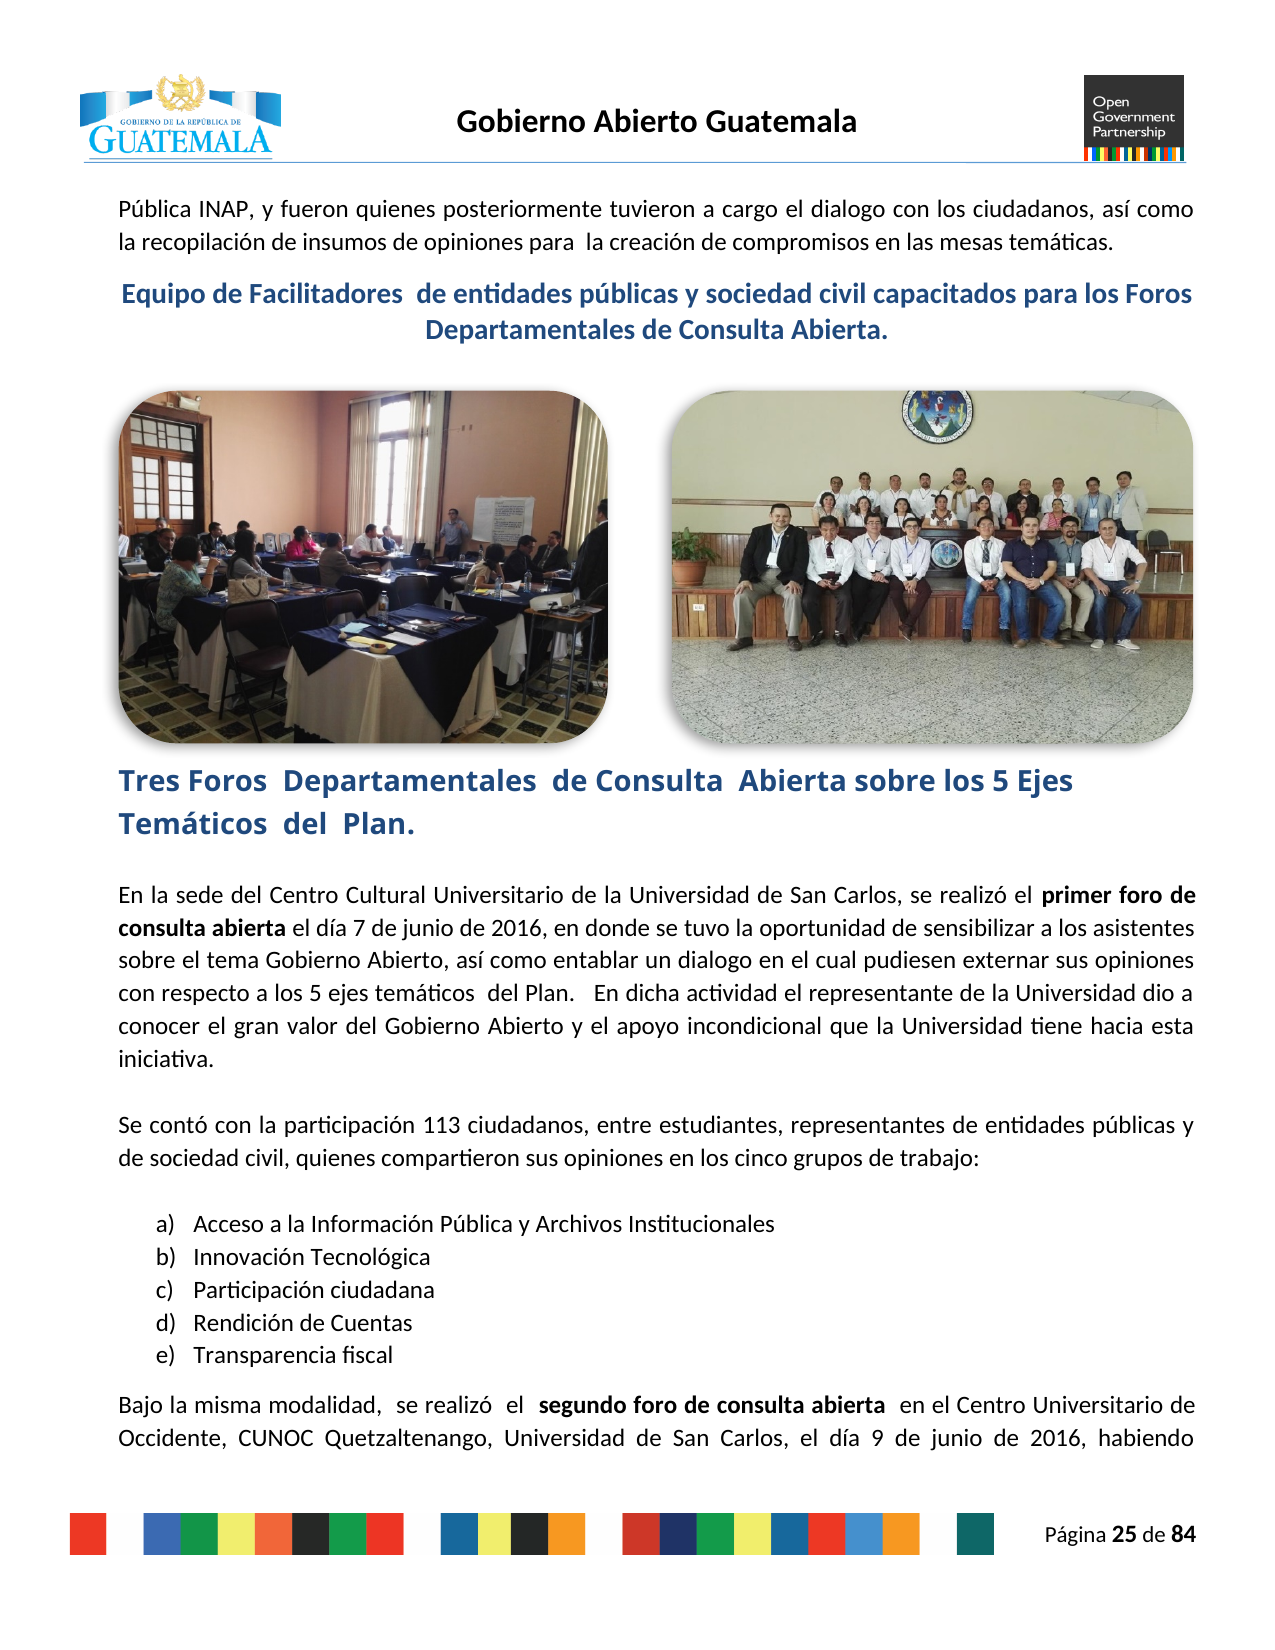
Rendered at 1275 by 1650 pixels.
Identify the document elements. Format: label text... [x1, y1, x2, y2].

picture [80, 74, 281, 160]
list Acceso a la Información Pública y Archivos Institucionales [156, 1208, 1196, 1238]
text En la sede del Centro Cultural Universitario de la Universidad de San Carlos, se realizó el primer foro de consulta abierta el día 7 de junio de 2016, en donde se tuvo la oportunidad de sensibilizar a los asistentes sobre el tema Gobierno Abierto, así como entablar un dialogo en el cual pudiesen externar sus opiniones con respecto a los 5 ejes temáticos del Plan. En dicha actividad el representante de la Universidad dio a conocer el gran valor del Gobierno Abierto y el apoyo incondicional que la Universidad tiene hacia esta iniciativa. [118, 879, 1196, 1074]
picture [1084, 75, 1184, 161]
text Equipo de Facilitadores de entidades públicas y sociedad civil capacitados para los Foros Departamentales de Consulta Abierta. [118, 276, 1196, 347]
text Se contó con la participación 113 ciudadanos, entre estudiantes, representantes de entidades públicas y de sociedad civil, quienes compartieron sus opiniones en los cinco grupos de trabajo: [118, 1109, 1196, 1173]
list Transparencia fiscal [156, 1339, 1196, 1370]
picture [118, 390, 608, 744]
list Participación ciudadana [156, 1274, 1196, 1304]
list Rendición de Cuentas [156, 1307, 1196, 1337]
subtitle Tres Foros Departamentales de Consulta Abierta sobre los 5 Ejes Temáticos del Plan. [118, 760, 1196, 843]
picture [671, 390, 1194, 744]
picture [69, 1513, 994, 1555]
list Innovación Tecnológica [156, 1241, 1196, 1271]
